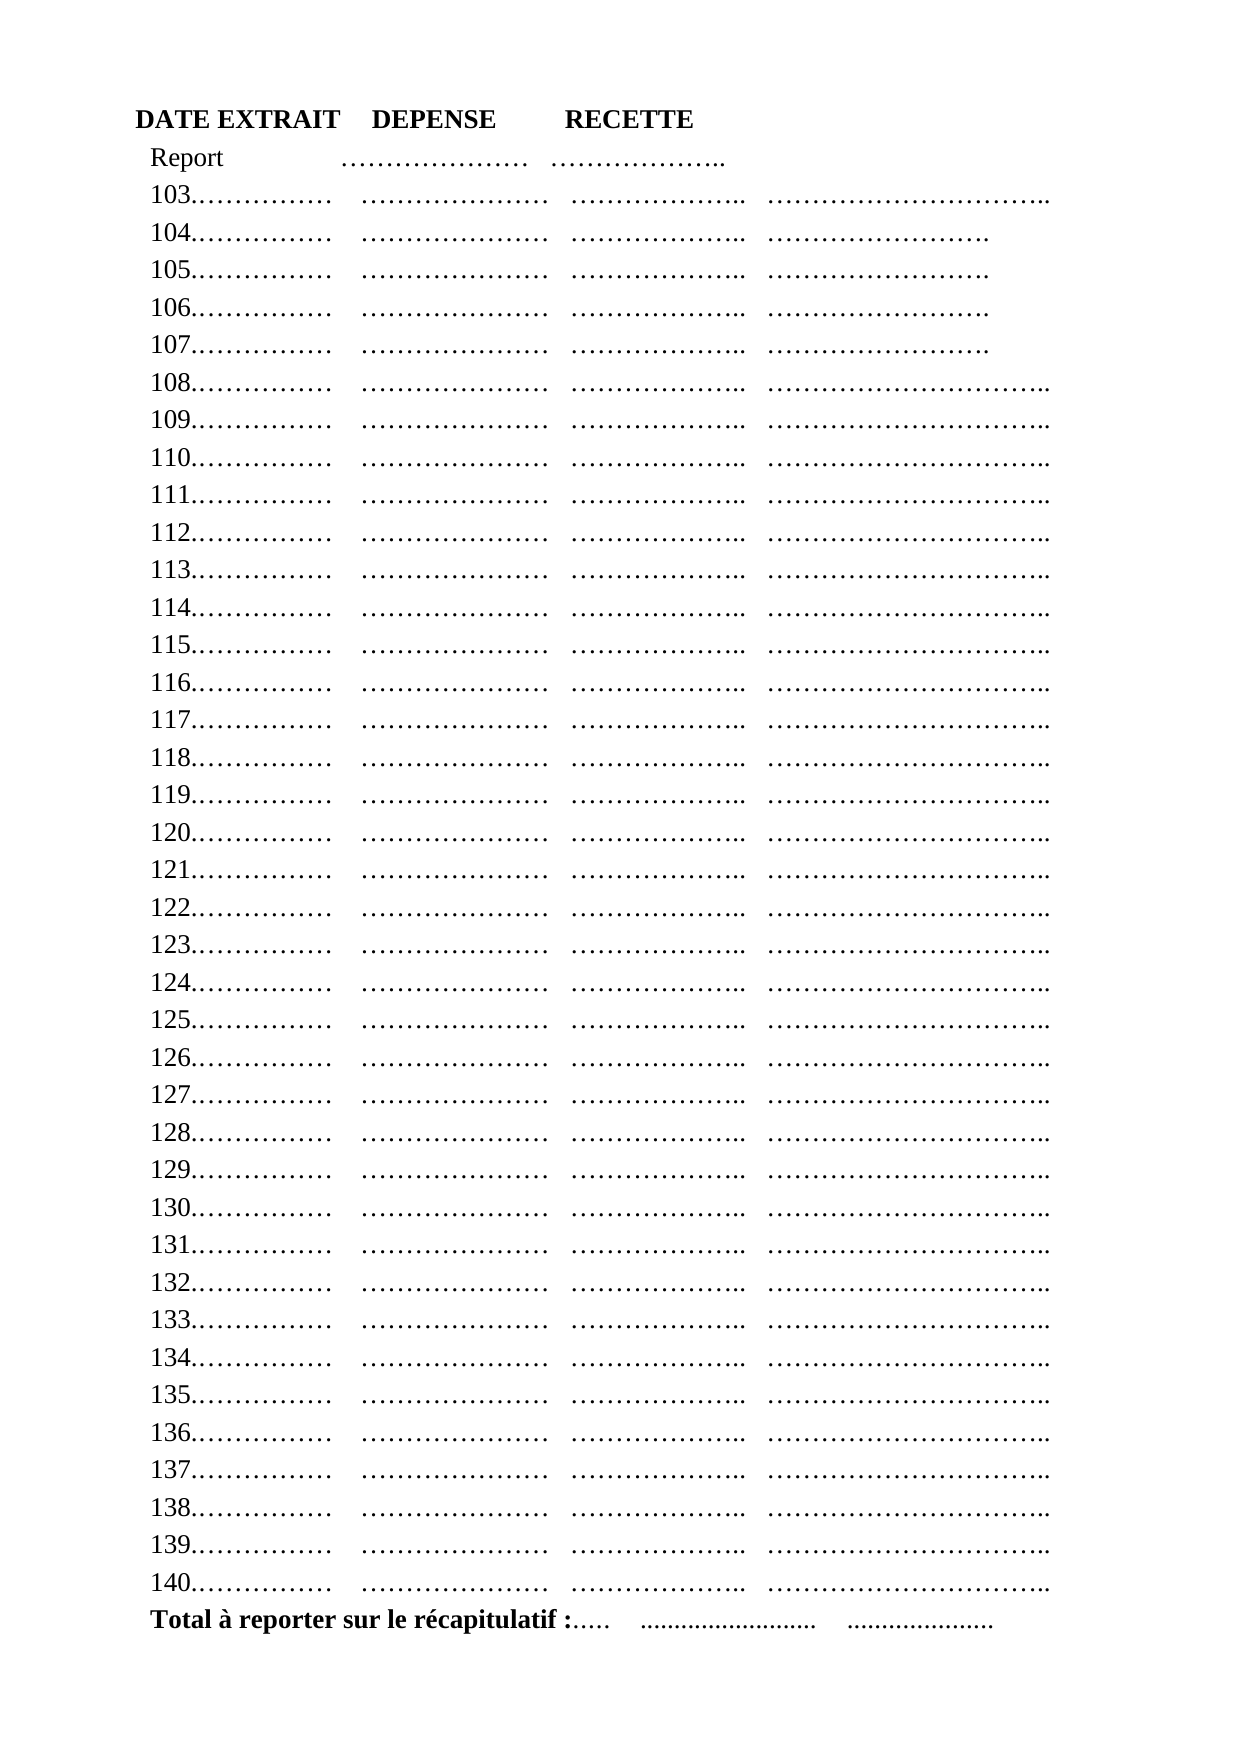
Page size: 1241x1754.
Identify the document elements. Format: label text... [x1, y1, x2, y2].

text Total à reporter sur le récapitulatif : [150, 1597, 1090, 1634]
list …………… ………………… ……………….. ………………………….. [150, 884, 1090, 922]
list …………… ………………… ……………….. ………………………….. [150, 622, 1090, 659]
list …………… ………………… ……………….. ………………………….. [150, 1072, 1090, 1109]
list …………… ………………… ……………….. ………………………….. [150, 509, 1090, 547]
list …………… ………………… ……………….. ………………………….. [150, 1372, 1090, 1409]
list …………… ………………… ……………….. ………………………….. [150, 472, 1090, 509]
list …………… ………………… ……………….. …………………… [150, 209, 1090, 247]
list …………… ………………… ……………….. ………………………….. [150, 847, 1090, 884]
list …………… ………………… ……………….. ………………………….. [150, 1484, 1090, 1522]
list …………… ………………… ……………….. ………………………….. [150, 772, 1090, 809]
list …………… ………………… ……………….. ………………………….. [150, 1447, 1090, 1484]
list …………… ………………… ……………….. ………………………….. [150, 172, 1090, 209]
list …………… ………………… ……………….. ………………………….. [150, 922, 1090, 959]
list …………… ………………… ……………….. …………………… [150, 284, 1090, 322]
text DATE EXTRAIT DEPENSE RECETTE COMMENTAIRES [135, 103, 731, 134]
list …………… ………………… ……………….. ………………………….. [150, 734, 1090, 772]
list …………… ………………… ……………….. ………………………….. [150, 547, 1090, 584]
list …………… ………………… ……………….. ………………………….. [150, 809, 1090, 847]
text Report ………………… ……………….. [150, 134, 1090, 172]
list …………… ………………… ……………….. ………………………….. [150, 959, 1090, 997]
list …………… ………………… ……………….. …………………… [150, 322, 1090, 359]
list …………… ………………… ……………….. …………………… [150, 247, 1090, 284]
list …………… ………………… ……………….. ………………………….. [150, 1222, 1090, 1259]
list …………… ………………… ……………….. ………………………….. [150, 1559, 1090, 1597]
list …………… ………………… ……………….. ………………………….. [150, 997, 1090, 1034]
list …………… ………………… ……………….. ………………………….. [150, 1522, 1090, 1559]
list …………… ………………… ……………….. ………………………….. [150, 1334, 1090, 1372]
list …………… ………………… ……………….. ………………………….. [150, 659, 1090, 697]
list …………… ………………… ……………….. ………………………….. [150, 1147, 1090, 1184]
list …………… ………………… ……………….. ………………………….. [150, 1109, 1090, 1147]
list …………… ………………… ……………….. ………………………….. [150, 397, 1090, 434]
list …………… ………………… ……………….. ………………………….. [150, 1259, 1090, 1297]
list …………… ………………… ……………….. ………………………….. [150, 1297, 1090, 1334]
list …………… ………………… ……………….. ………………………….. [150, 584, 1090, 622]
list …………… ………………… ……………….. ………………………….. [150, 1034, 1090, 1072]
list …………… ………………… ……………….. ………………………….. [150, 697, 1090, 734]
list …………… ………………… ……………….. ………………………….. [150, 1409, 1090, 1447]
list …………… ………………… ……………….. ………………………….. [150, 434, 1090, 472]
list …………… ………………… ……………….. ………………………….. [150, 359, 1090, 397]
list …………… ………………… ……………….. ………………………….. [150, 1184, 1090, 1222]
